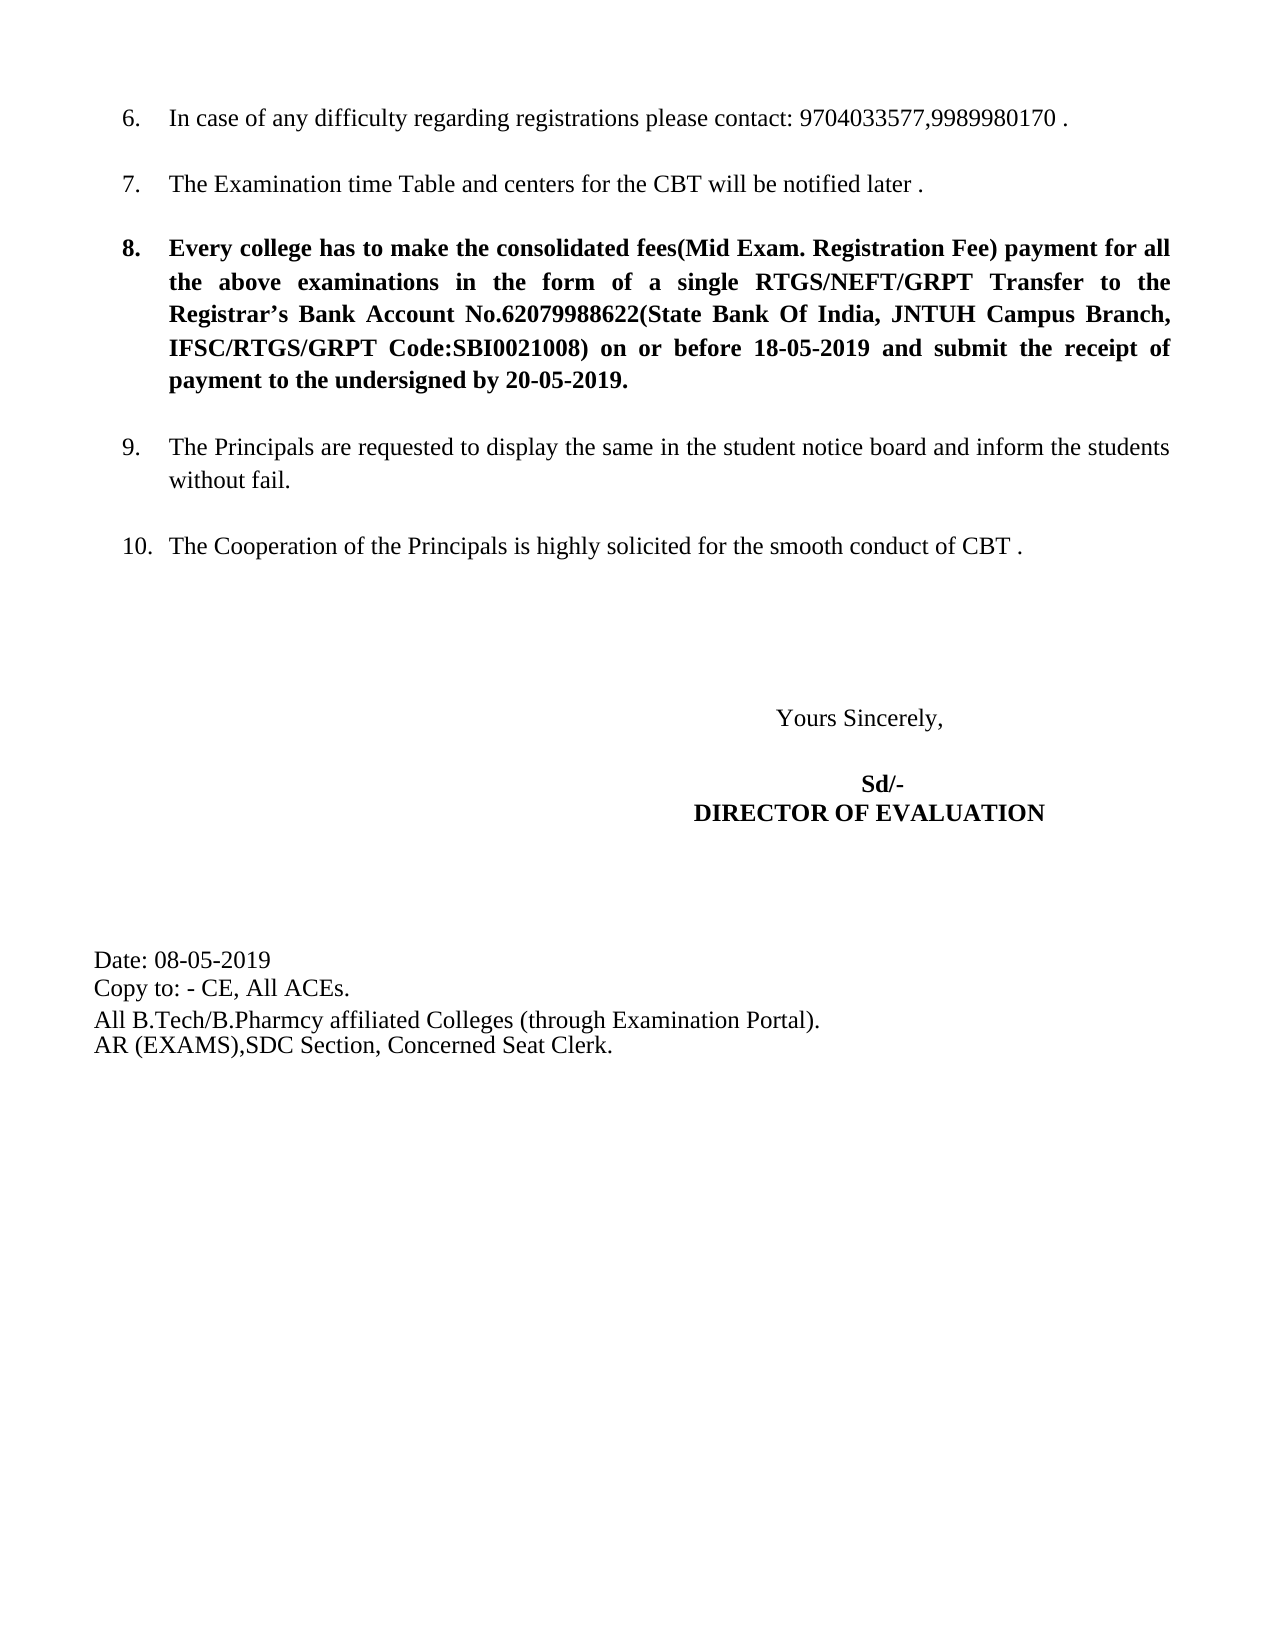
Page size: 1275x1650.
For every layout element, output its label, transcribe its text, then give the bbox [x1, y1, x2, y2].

text AR (EXAMS),SDC Section, Concerned Seat Clerk. [94, 1033, 863, 1059]
text Copy to: - CE, All ACEs. [94, 974, 1172, 1002]
text All B.Tech/B.Pharmcy affiliated Colleges (through Examination Portal). [94, 1008, 863, 1033]
text Sd/- [694, 769, 1172, 798]
text 6. In case of any difficulty regarding registrations please contact: 9704033577,9989980170 . [122, 103, 1172, 132]
text Yours Sincerely, [769, 703, 1026, 732]
text 9. The Principals are requested to display the same in the student notice board and inform the students without fail. [122, 432, 1172, 493]
text 7. The Examination time Table and centers for the CBT will be notified later . [122, 169, 1172, 198]
text DIRECTOR OF EVALUATION [694, 798, 1172, 826]
text Date: 08-05-2019 [94, 945, 1172, 974]
text 8. Every college has to make the consolidated fees(Mid Exam. Registration Fee) payment for all the above examinations in the form of a single RTGS/NEFT/GRPT Transfer to the Registrar’s Bank Account No.62079988622(State Bank Of India, JNTUH Campus Branch, IFSC/RTGS/GRPT Code:SBI0021008) on or before 18-05-2019 and submit the receipt of payment to the undersigned by 20-05-2019. [122, 233, 1172, 394]
text 10. The Cooperation of the Principals is highly solicited for the smooth conduct of CBT . [122, 531, 1172, 559]
